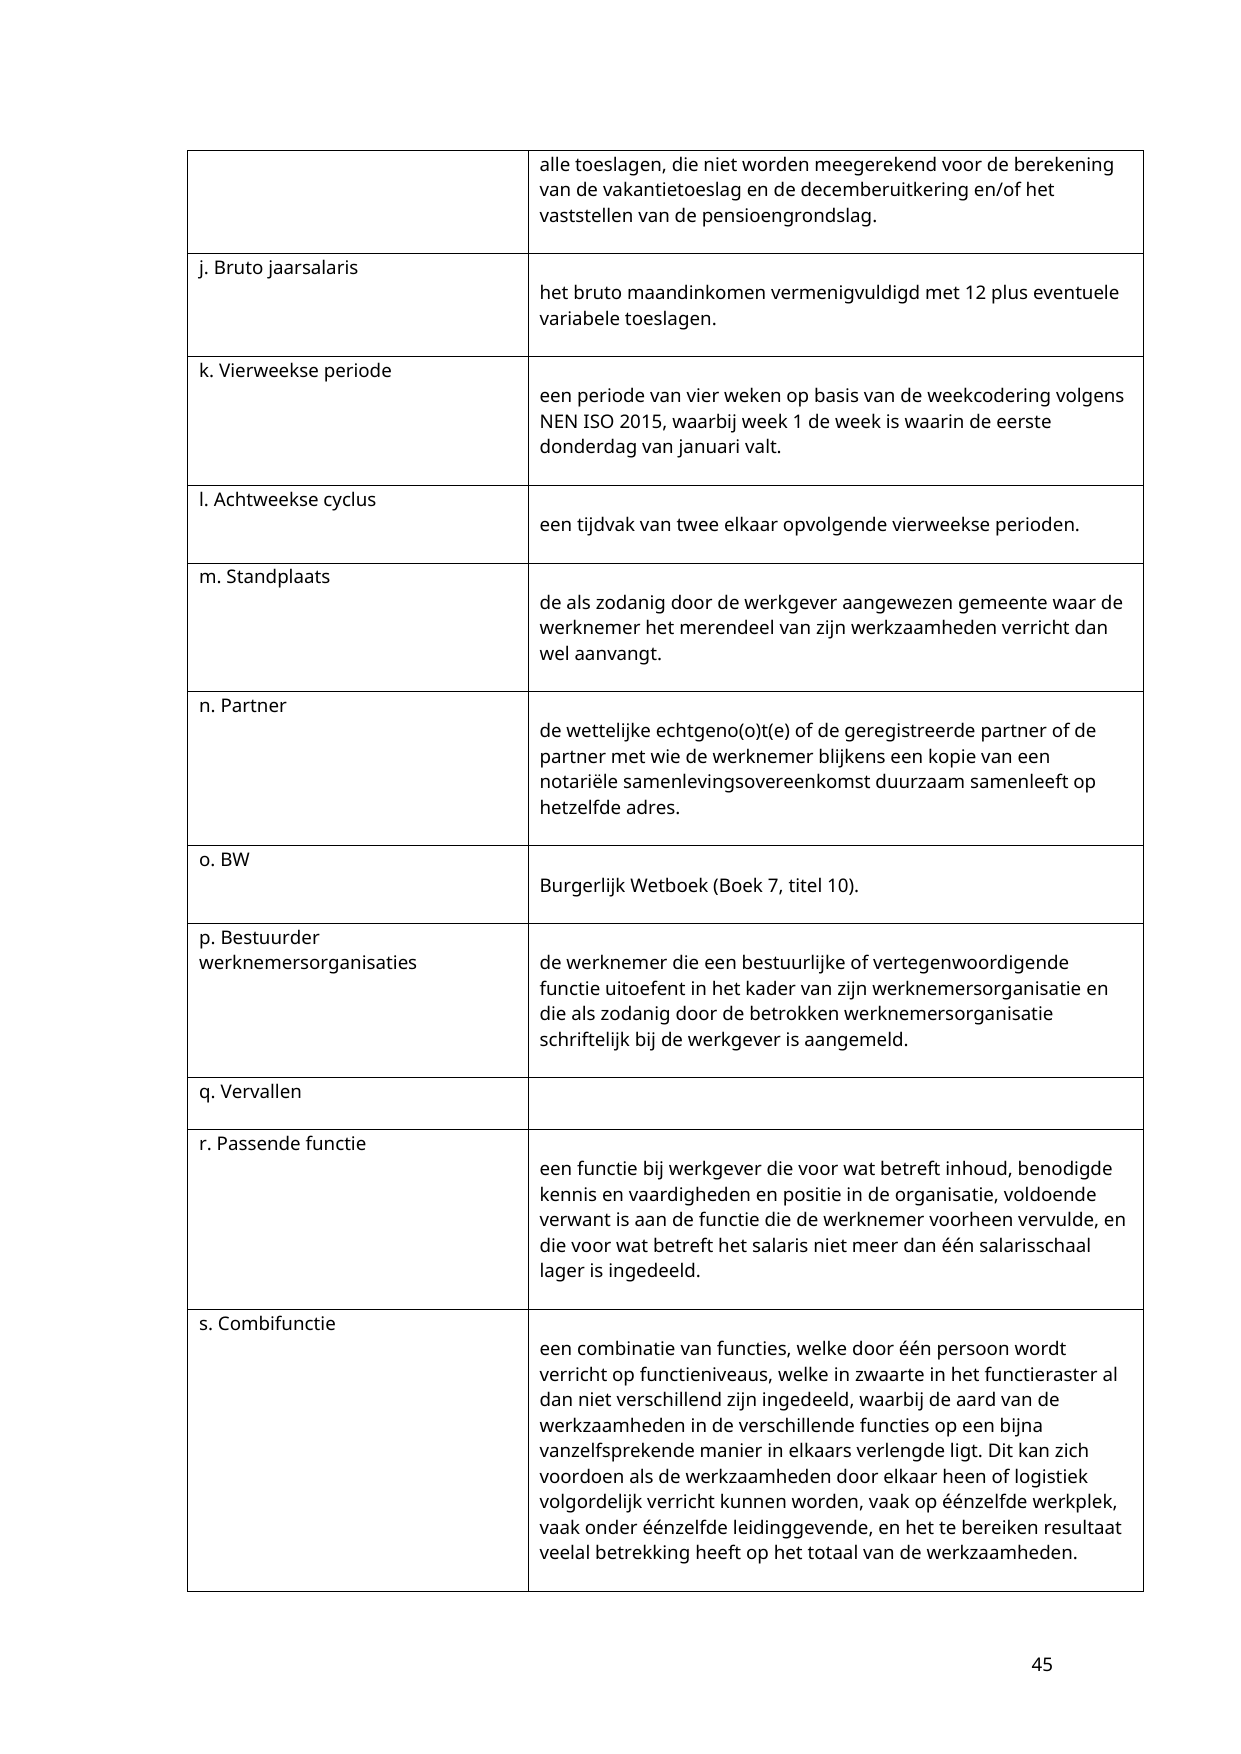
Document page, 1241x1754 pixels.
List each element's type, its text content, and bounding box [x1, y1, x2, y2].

table_cell het bruto maandinkomen vermenigvuldigd met 12 plus eventuele variabele toeslagen. [529, 254, 1143, 356]
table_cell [188, 151, 528, 253]
table_cell de wettelijke echtgeno(o)t(e) of de geregistreerde partner of de partner met wie de werknemer blijkens een kopie van een notariële samenlevingsovereenkomst duurzaam samenleeft op hetzelfde adres. [529, 692, 1143, 845]
table_cell een functie bij werkgever die voor wat betreft inhoud, benodigde kennis en vaardigheden en positie in de organisatie, voldoende verwant is aan de functie die de werknemer voorheen vervulde, en die voor wat betreft het salaris niet meer dan één salarisschaal lager is ingedeeld. [529, 1130, 1143, 1309]
table_cell een tijdvak van twee elkaar opvolgende vierweekse perioden. [529, 486, 1143, 562]
table_cell l. Achtweekse cyclus [188, 486, 528, 562]
table_cell de werknemer die een bestuurlijke of vertegenwoordigende functie uitoefent in het kader van zijn werknemersorganisatie en die als zodanig door de betrokken werknemersorganisatie schriftelijk bij de werkgever is aangemeld. [529, 924, 1143, 1077]
table_cell q. Vervallen [188, 1078, 528, 1129]
table_cell r. Passende functie [188, 1130, 528, 1309]
table_cell m. Standplaats [188, 564, 528, 691]
table_cell p. Bestuurder werknemersorganisaties [188, 924, 528, 1077]
table_cell n. Partner [188, 692, 528, 845]
table_cell o. BW [188, 846, 528, 923]
table_cell j. Bruto jaarsalaris [188, 254, 528, 356]
table_cell de als zodanig door de werkgever aangewezen gemeente waar de werknemer het merendeel van zijn werkzaamheden verricht dan wel aanvangt. [529, 564, 1143, 691]
table_cell Burgerlijk Wetboek (Boek 7, titel 10). [529, 846, 1143, 923]
table_cell k. Vierweekse periode [188, 357, 528, 485]
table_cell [529, 151, 1143, 253]
table_cell een combinatie van functies, welke door één persoon wordt verricht op functieniveaus, welke in zwaarte in het functieraster al dan niet verschillend zijn ingedeeld, waarbij de aard van de werkzaamheden in de verschillende functies op een bijna vanzelfsprekende manier in elkaars verlengde ligt. Dit kan zich voordoen als de werkzaamheden door elkaar heen of logistiek volgordelijk verricht kunnen worden, vaak op éénzelfde werkplek, vaak onder éénzelfde leidinggevende, en het te bereiken resultaat veelal betrekking heeft op het totaal van de werkzaamheden. [529, 1310, 1143, 1591]
table_cell een periode van vier weken op basis van de weekcodering volgens NEN ISO 2015, waarbij week 1 de week is waarin de eerste donderdag van januari valt. [529, 357, 1143, 485]
table_cell s. Combifunctie [188, 1310, 528, 1591]
table_cell [529, 1078, 1143, 1129]
